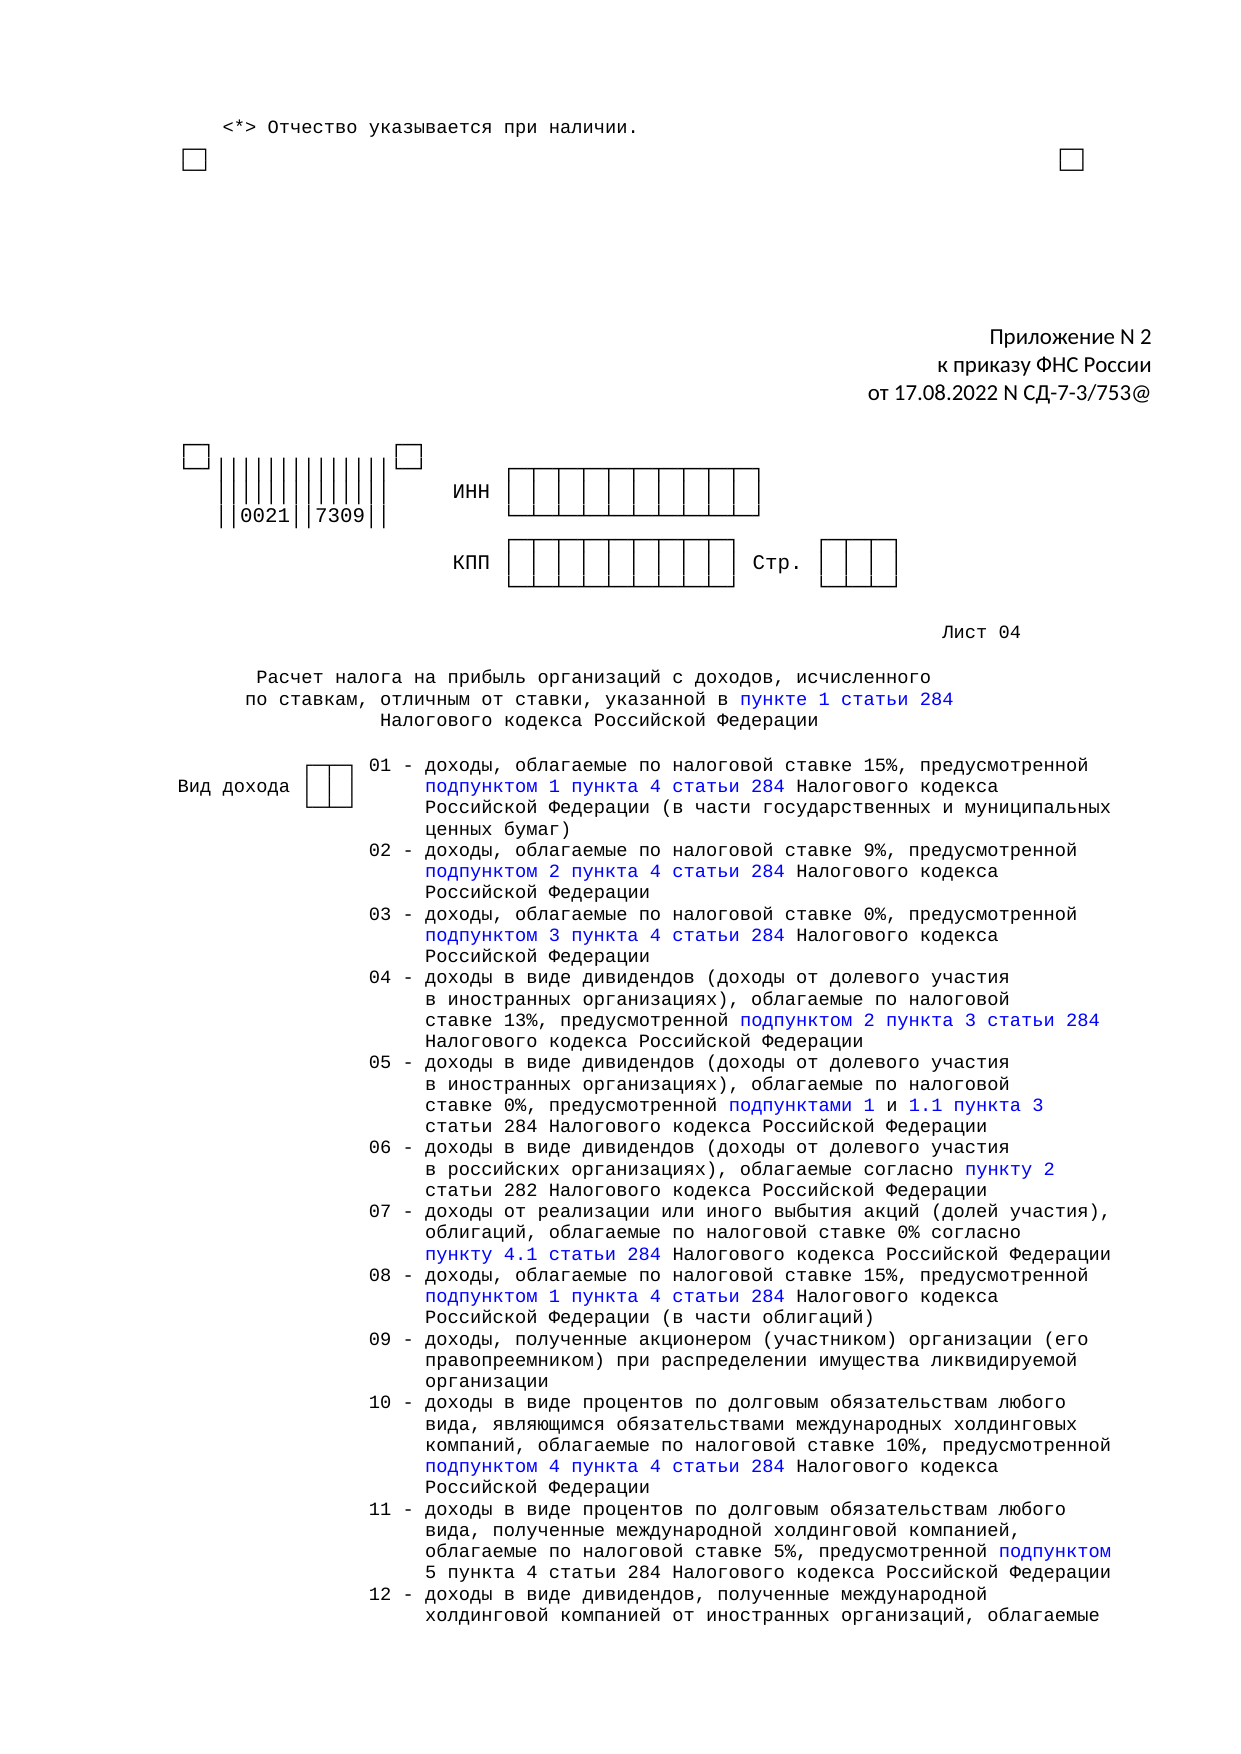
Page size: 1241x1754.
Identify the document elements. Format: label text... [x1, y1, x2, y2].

text 03 - доходы, облагаемые по налоговой ставке 0%, предусмотренной [177, 904, 1152, 926]
text организации [177, 1372, 1152, 1393]
text в иностранных организациях), облагаемые по налоговой [177, 1074, 1152, 1096]
text ││││││││││││││ ИНН │ │ │ │ │ │ │ │ │ │ │ [177, 481, 1152, 505]
text в иностранных организациях), облагаемые по налоговой [177, 989, 1152, 1011]
text ценных бумаг) [177, 819, 1152, 841]
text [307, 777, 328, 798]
text Вид дохода │ │ │ подпунктом 1 пункта 4 статьи 284 Налогового кодекса [352, 777, 1152, 798]
text 07 - доходы от реализации или иного выбытия акций (долей участия), [177, 1202, 1152, 1223]
text облагаемые по налоговой ставке 5%, предусмотренной подпунктом [177, 1542, 1152, 1563]
text подпунктом 3 пункта 4 статьи 284 Налогового кодекса [177, 926, 1152, 947]
text в российских организациях), облагаемые согласно пункту 2 [177, 1159, 1152, 1181]
text холдинговой компанией от иностранных организаций, облагаемые [177, 1606, 1152, 1627]
text Российской Федерации (в части облигаций) [177, 1308, 1152, 1329]
text подпунктом 2 пункта 4 статьи 284 Налогового кодекса [177, 862, 1152, 883]
text 12 - доходы в виде дивидендов, полученные международной [177, 1584, 1152, 1606]
text пункту 4.1 статьи 284 Налогового кодекса Российской Федерации [177, 1244, 1152, 1266]
text ставке 0%, предусмотренной подпунктами 1 и 1.1 пункта 3 [177, 1096, 1152, 1117]
text └─┘││││││││││││││└─┘ ┌─┬─┬─┬─┬─┬─┬─┬─┬─┬─┐ [384, 458, 1152, 481]
text от 17.08.2022 N СД-7-3/753@ [177, 378, 1152, 406]
text КПП │ │ │ │ │ │ │ │ │ │ Стр. │ │ │ │ [177, 552, 1152, 576]
text компаний, облагаемые по налоговой ставке 10%, предусмотренной [177, 1436, 1152, 1457]
text Налогового кодекса Российской Федерации [177, 1032, 1152, 1053]
text ┌─┐ ┌─┐ [177, 434, 1152, 458]
text ││0021││7309││ └─┴─┴─┴─┴─┴─┴─┴─┴─┴─┘ [177, 505, 1152, 529]
text 10 - доходы в виде процентов по долговым обязательствам любого [177, 1393, 1152, 1414]
text по ставкам, отличным от ставки, указанной в пункте 1 статьи 284 [177, 689, 1152, 711]
text подпунктом 1 пункта 4 статьи 284 Налогового кодекса [177, 1287, 1152, 1308]
text Российской Федерации [177, 947, 1152, 968]
text 04 - доходы в виде дивидендов (доходы от долевого участия [177, 968, 1152, 989]
text ┌─┬─┐ 01 - доходы, облагаемые по налоговой ставке 15%, предусмотренной [177, 756, 1152, 777]
text 09 - доходы, полученные акционером (участником) организации (его [177, 1329, 1152, 1351]
text Расчет налога на прибыль организаций с доходов, исчисленного [177, 668, 1152, 689]
text 02 - доходы, облагаемые по налоговой ставке 9%, предусмотренной [177, 841, 1152, 862]
text статьи 282 Налогового кодекса Российской Федерации [177, 1181, 1152, 1202]
text └─┴─┘ Российской Федерации (в части государственных и муниципальных [177, 798, 1152, 819]
text 5 пункта 4 статьи 284 Налогового кодекса Российской Федерации [177, 1563, 1152, 1584]
text └─┘ └─┘ [177, 161, 1152, 182]
text └─┴─┴─┴─┴─┴─┴─┴─┴─┘ └─┴─┴─┘ [177, 576, 1152, 599]
text <*> Отчество указывается при наличии. [177, 118, 1152, 139]
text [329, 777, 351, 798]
text Лист 04 [177, 623, 1152, 644]
text ┌─┐ ┌─┐ [177, 139, 1152, 161]
text Налогового кодекса Российской Федерации [177, 711, 1152, 732]
text Российской Федерации [177, 1478, 1152, 1499]
text Российской Федерации [177, 883, 1152, 904]
text подпунктом 4 пункта 4 статьи 284 Налогового кодекса [177, 1457, 1152, 1478]
text 08 - доходы, облагаемые по налоговой ставке 15%, предусмотренной [177, 1266, 1152, 1287]
text облигаций, облагаемые по налоговой ставке 0% согласно [177, 1223, 1152, 1244]
text Приложение N 2 [177, 322, 1152, 350]
text вида, полученные международной холдинговой компанией, [177, 1521, 1152, 1542]
text ┌─┬─┬─┬─┬─┬─┬─┬─┬─┐ ┌─┬─┬─┐ [177, 529, 1152, 552]
text 05 - доходы в виде дивидендов (доходы от долевого участия [177, 1053, 1152, 1074]
text 11 - доходы в виде процентов по долговым обязательствам любого [177, 1499, 1152, 1521]
text вида, являющимся обязательствами международных холдинговых [177, 1414, 1152, 1436]
text 06 - доходы в виде дивидендов (доходы от долевого участия [177, 1138, 1152, 1159]
text к приказу ФНС России [177, 350, 1152, 378]
text ставке 13%, предусмотренной подпунктом 2 пункта 3 статьи 284 [177, 1011, 1152, 1032]
text правопреемником) при распределении имущества ликвидируемой [177, 1351, 1152, 1372]
text статьи 284 Налогового кодекса Российской Федерации [177, 1117, 1152, 1138]
